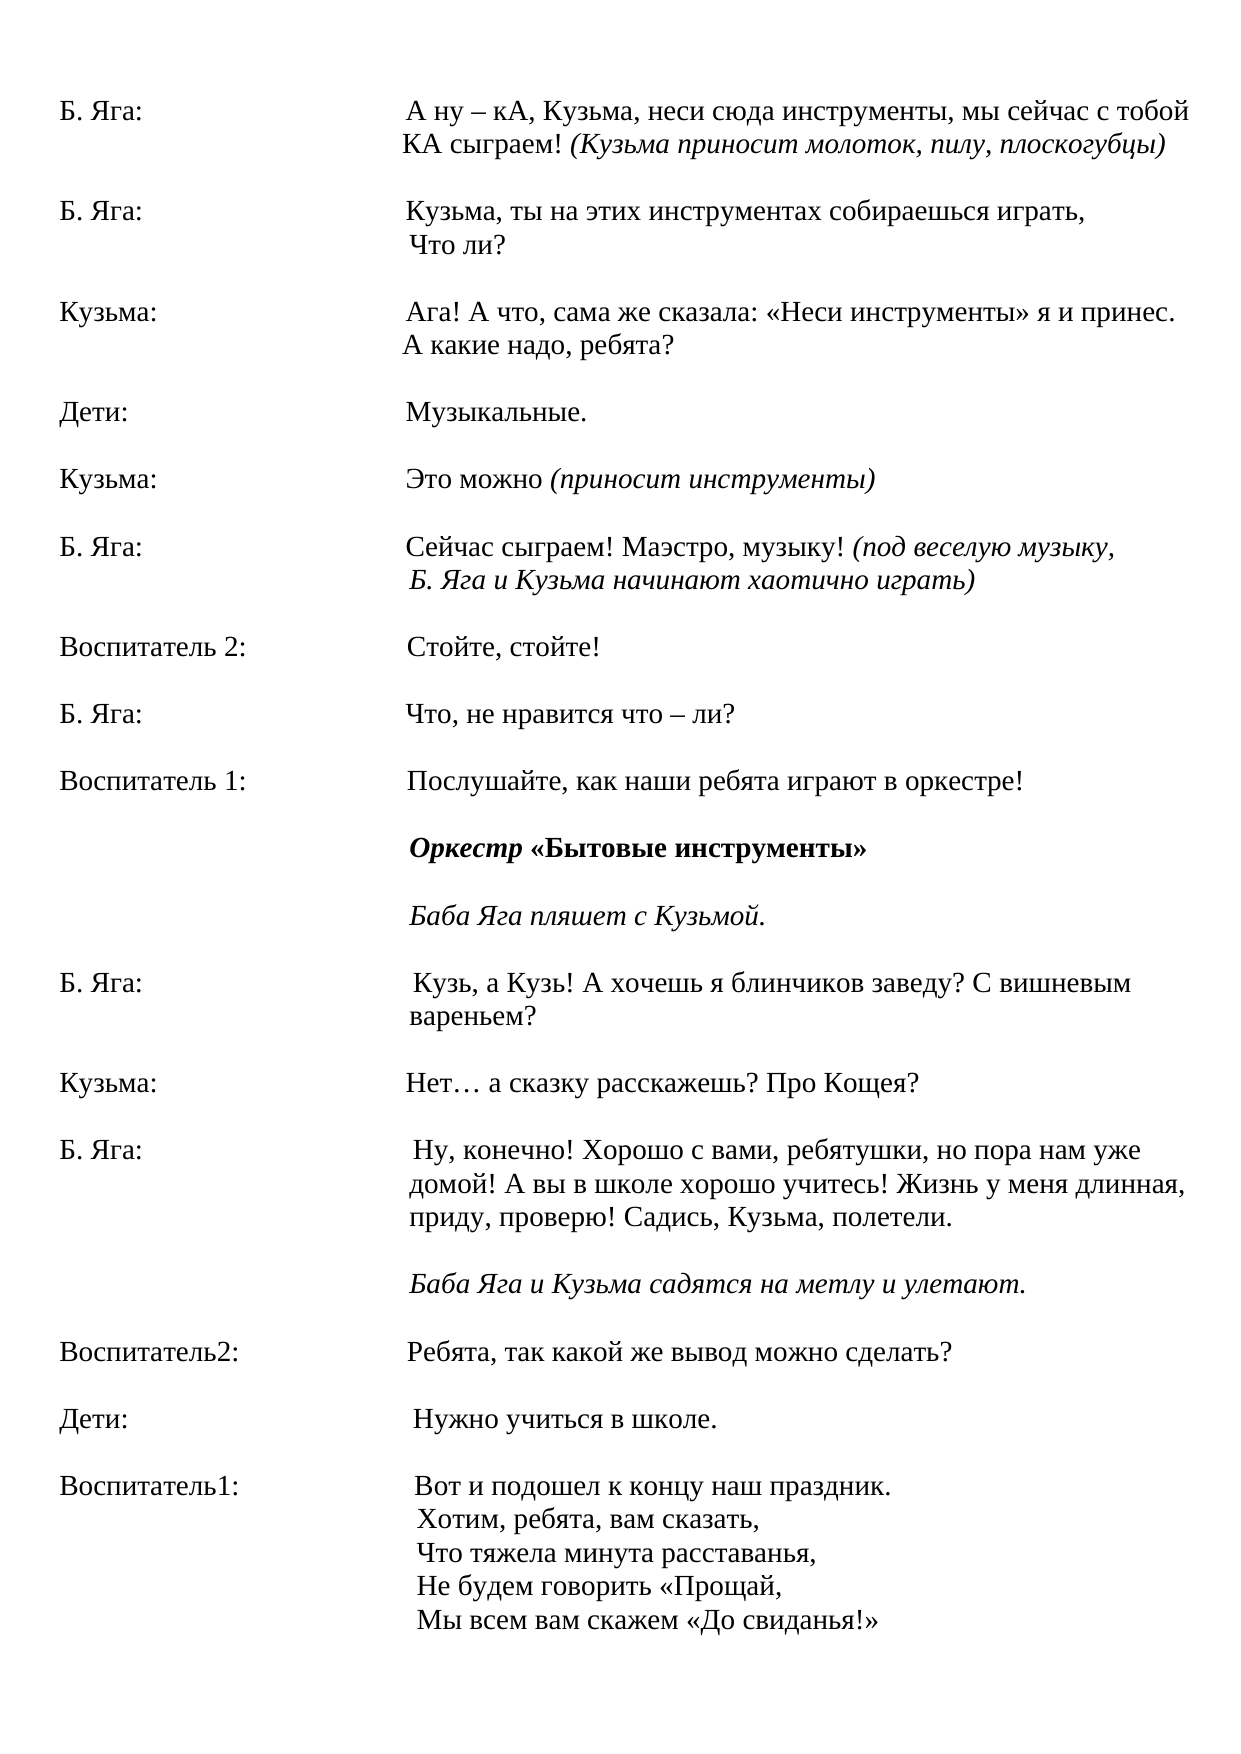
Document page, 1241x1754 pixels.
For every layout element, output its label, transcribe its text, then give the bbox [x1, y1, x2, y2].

text Б. Яга: Кузьма, ты на этих инструментах собираешься играть, [59, 193, 1196, 227]
text Б. Яга и Кузьма начинают хаотично играть) [59, 562, 1196, 596]
text Воспитатель 2: Стойте, стойте! [59, 629, 1196, 663]
text Хотим, ребята, вам сказать, [59, 1501, 1196, 1535]
text Б. Яга: Что, не нравится что – ли? [59, 696, 1196, 730]
text Кузьма: Ага! А что, сама же сказала: «Неси инструменты» я и принес. [59, 294, 1196, 327]
text КА сыграем! (Кузьма приносит молоток, пилу, плоскогубцы) [59, 126, 1196, 160]
text Воспитатель2: Ребята, так какой же вывод можно сделать? [59, 1334, 1196, 1367]
text Баба Яга пляшет с Кузьмой. [59, 898, 1196, 931]
text Воспитатель 1: Послушайте, как наши ребята играют в оркестре! [59, 763, 1196, 797]
text Дети: Музыкальные. [59, 394, 1196, 428]
text Что ли? [59, 227, 1196, 260]
text Кузьма: Нет… а сказку расскажешь? Про Кощея? [59, 1065, 1196, 1099]
text Оркестр «Бытовые инструменты» [59, 831, 1196, 864]
text приду, проверю! Садись, Кузьма, полетели. [59, 1199, 1196, 1233]
text Кузьма: Это можно (приносит инструменты) [59, 462, 1196, 495]
text А какие надо, ребята? [59, 327, 1196, 361]
text вареньем? [59, 998, 1196, 1032]
text Б. Яга: Ну, конечно! Хорошо с вами, ребятушки, но пора нам уже [59, 1132, 1196, 1166]
text Дети: Нужно учиться в школе. [59, 1401, 1196, 1434]
text Что тяжела минута расставанья, [59, 1535, 1196, 1568]
text Баба Яга и Кузьма садятся на метлу и улетают. [59, 1267, 1196, 1300]
text Б. Яга: Сейчас сыграем! Маэстро, музыку! (под веселую музыку, [59, 529, 1196, 562]
text Б. Яга: Кузь, а Кузь! А хочешь я блинчиков заведу? С вишневым [59, 965, 1196, 998]
text Не будем говорить «Прощай, [59, 1568, 1196, 1602]
text Б. Яга: А ну – кА, Кузьма, неси сюда инструменты, мы сейчас с тобой [59, 93, 1196, 126]
text Мы всем вам скажем «До свиданья!» [59, 1602, 1196, 1636]
text Воспитатель1: Вот и подошел к концу наш праздник. [59, 1468, 1196, 1501]
text домой! А вы в школе хорошо учитесь! Жизнь у меня длинная, [59, 1166, 1196, 1199]
